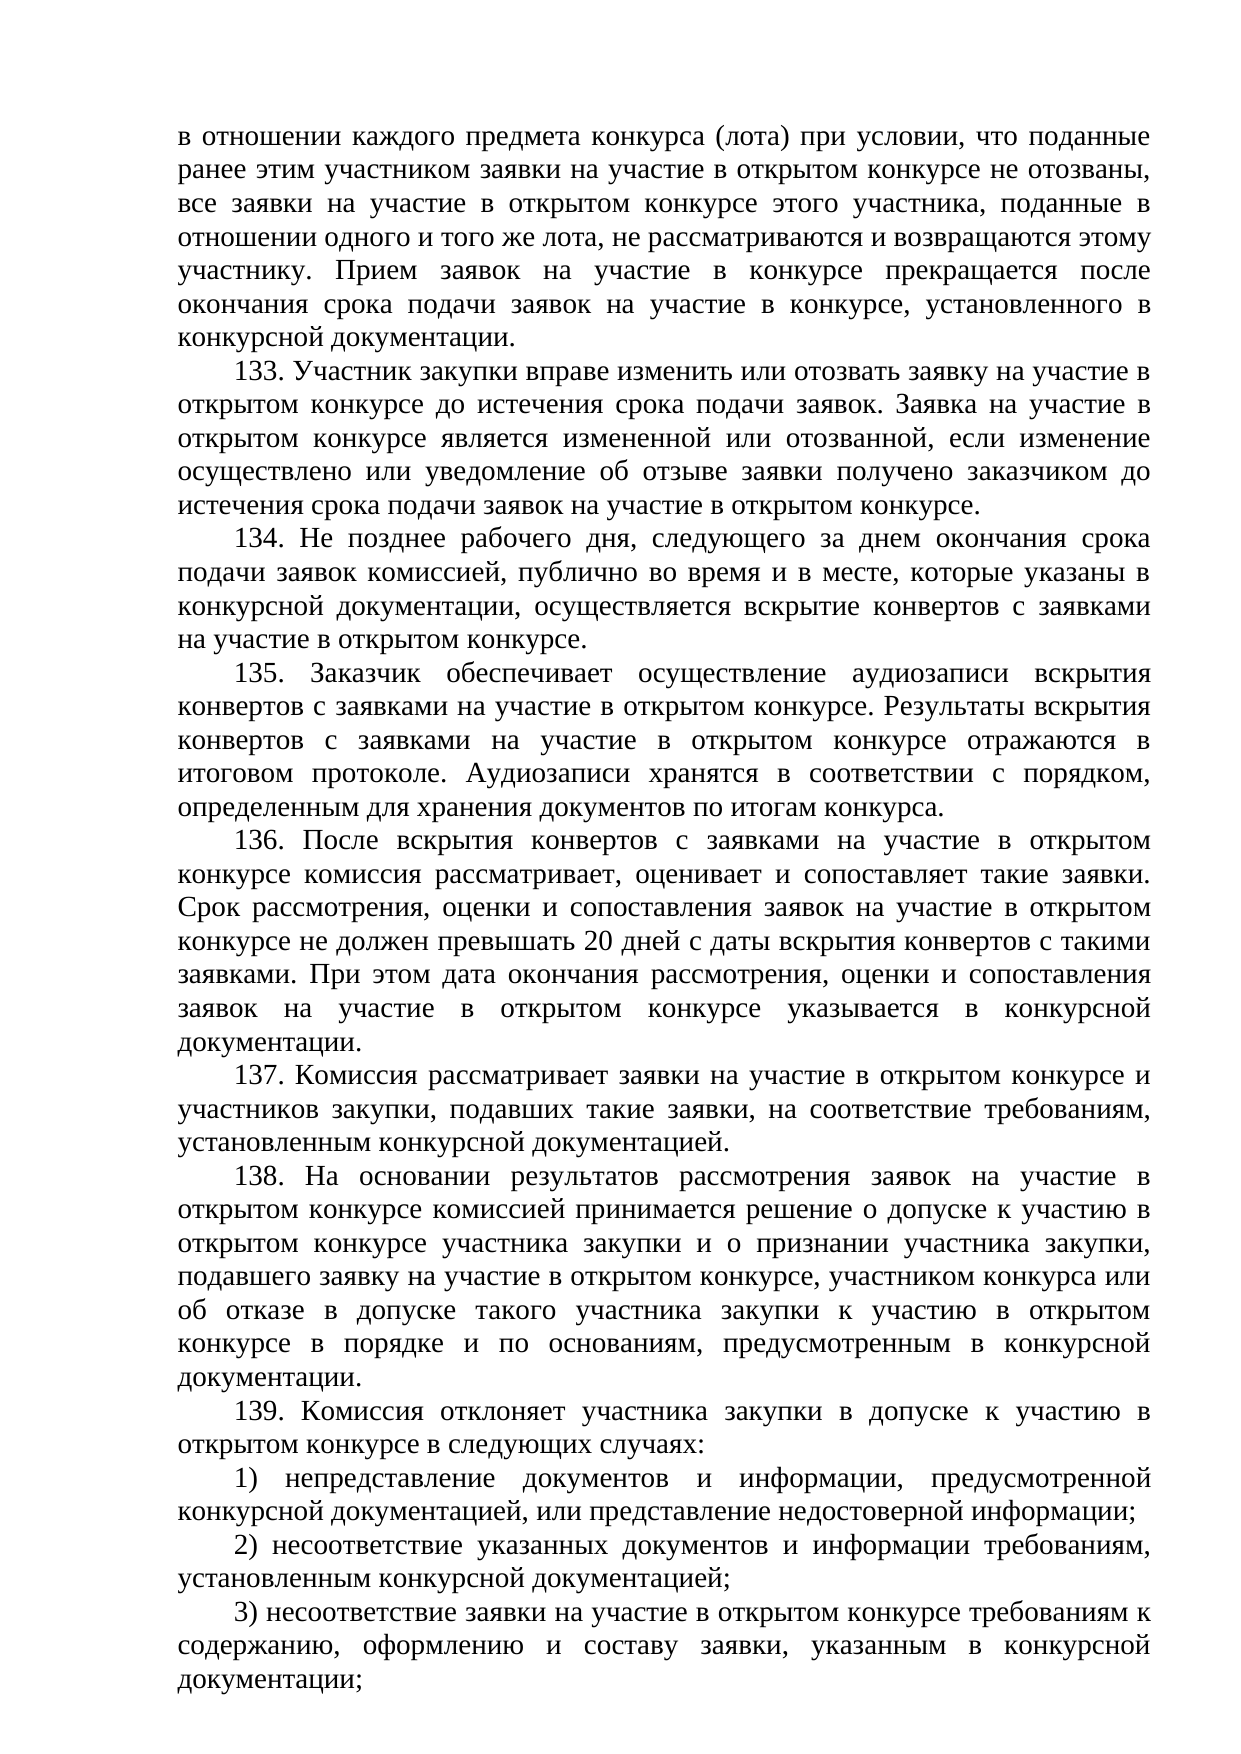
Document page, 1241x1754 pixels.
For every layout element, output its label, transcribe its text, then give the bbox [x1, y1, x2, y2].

text 1) непредставление документов и информации, предусмотренной конкурсной документацией, или представление недостоверной информации; [177, 1460, 1152, 1527]
text 138. На основании результатов рассмотрения заявок на участие в открытом конкурсе комиссией принимается решение о допуске к участию в открытом конкурсе участника закупки и о признании участника закупки, подавшего заявку на участие в открытом конкурсе, участником конкурса или об отказе в допуске такого участника закупки к участию в открытом конкурсе в порядке и по основаниям, предусмотренным в конкурсной документации. [177, 1158, 1152, 1393]
text 136. После вскрытия конвертов с заявками на участие в открытом конкурсе комиссия рассматривает, оценивает и сопоставляет такие заявки. Срок рассмотрения, оценки и сопоставления заявок на участие в открытом конкурсе не должен превышать 20 дней с даты вскрытия конвертов с такими заявками. При этом дата окончания рассмотрения, оценки и сопоставления заявок на участие в открытом конкурсе указывается в конкурсной документации. [177, 822, 1152, 1057]
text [177, 118, 1152, 353]
text 2) несоответствие указанных документов и информации требованиям, установленным конкурсной документацией; [177, 1527, 1152, 1594]
text 133. Участник закупки вправе изменить или отозвать заявку на участие в открытом конкурсе до истечения срока подачи заявок. Заявка на участие в открытом конкурсе является измененной или отозванной, если изменение осуществлено или уведомление об отзыве заявки получено заказчиком до истечения срока подачи заявок на участие в открытом конкурсе. [177, 353, 1152, 521]
text 135. Заказчик обеспечивает осуществление аудиозаписи вскрытия конвертов с заявками на участие в открытом конкурсе. Результаты вскрытия конвертов с заявками на участие в открытом конкурсе отражаются в итоговом протоколе. Аудиозаписи хранятся в соответствии с порядком, определенным для хранения документов по итогам конкурса. [177, 655, 1152, 822]
text 134. Не позднее рабочего дня, следующего за днем окончания срока подачи заявок комиссией, публично во время и в месте, которые указаны в конкурсной документации, осуществляется вскрытие конвертов с заявками на участие в открытом конкурсе. [177, 521, 1152, 655]
text 139. Комиссия отклоняет участника закупки в допуске к участию в открытом конкурсе в следующих случаях: [177, 1393, 1152, 1460]
text 137. Комиссия рассматривает заявки на участие в открытом конкурсе и участников закупки, подавших такие заявки, на соответствие требованиям, установленным конкурсной документацией. [177, 1057, 1152, 1158]
text 3) несоответствие заявки на участие в открытом конкурсе требованиям к содержанию, оформлению и составу заявки, указанным в конкурсной документации; [177, 1594, 1152, 1694]
